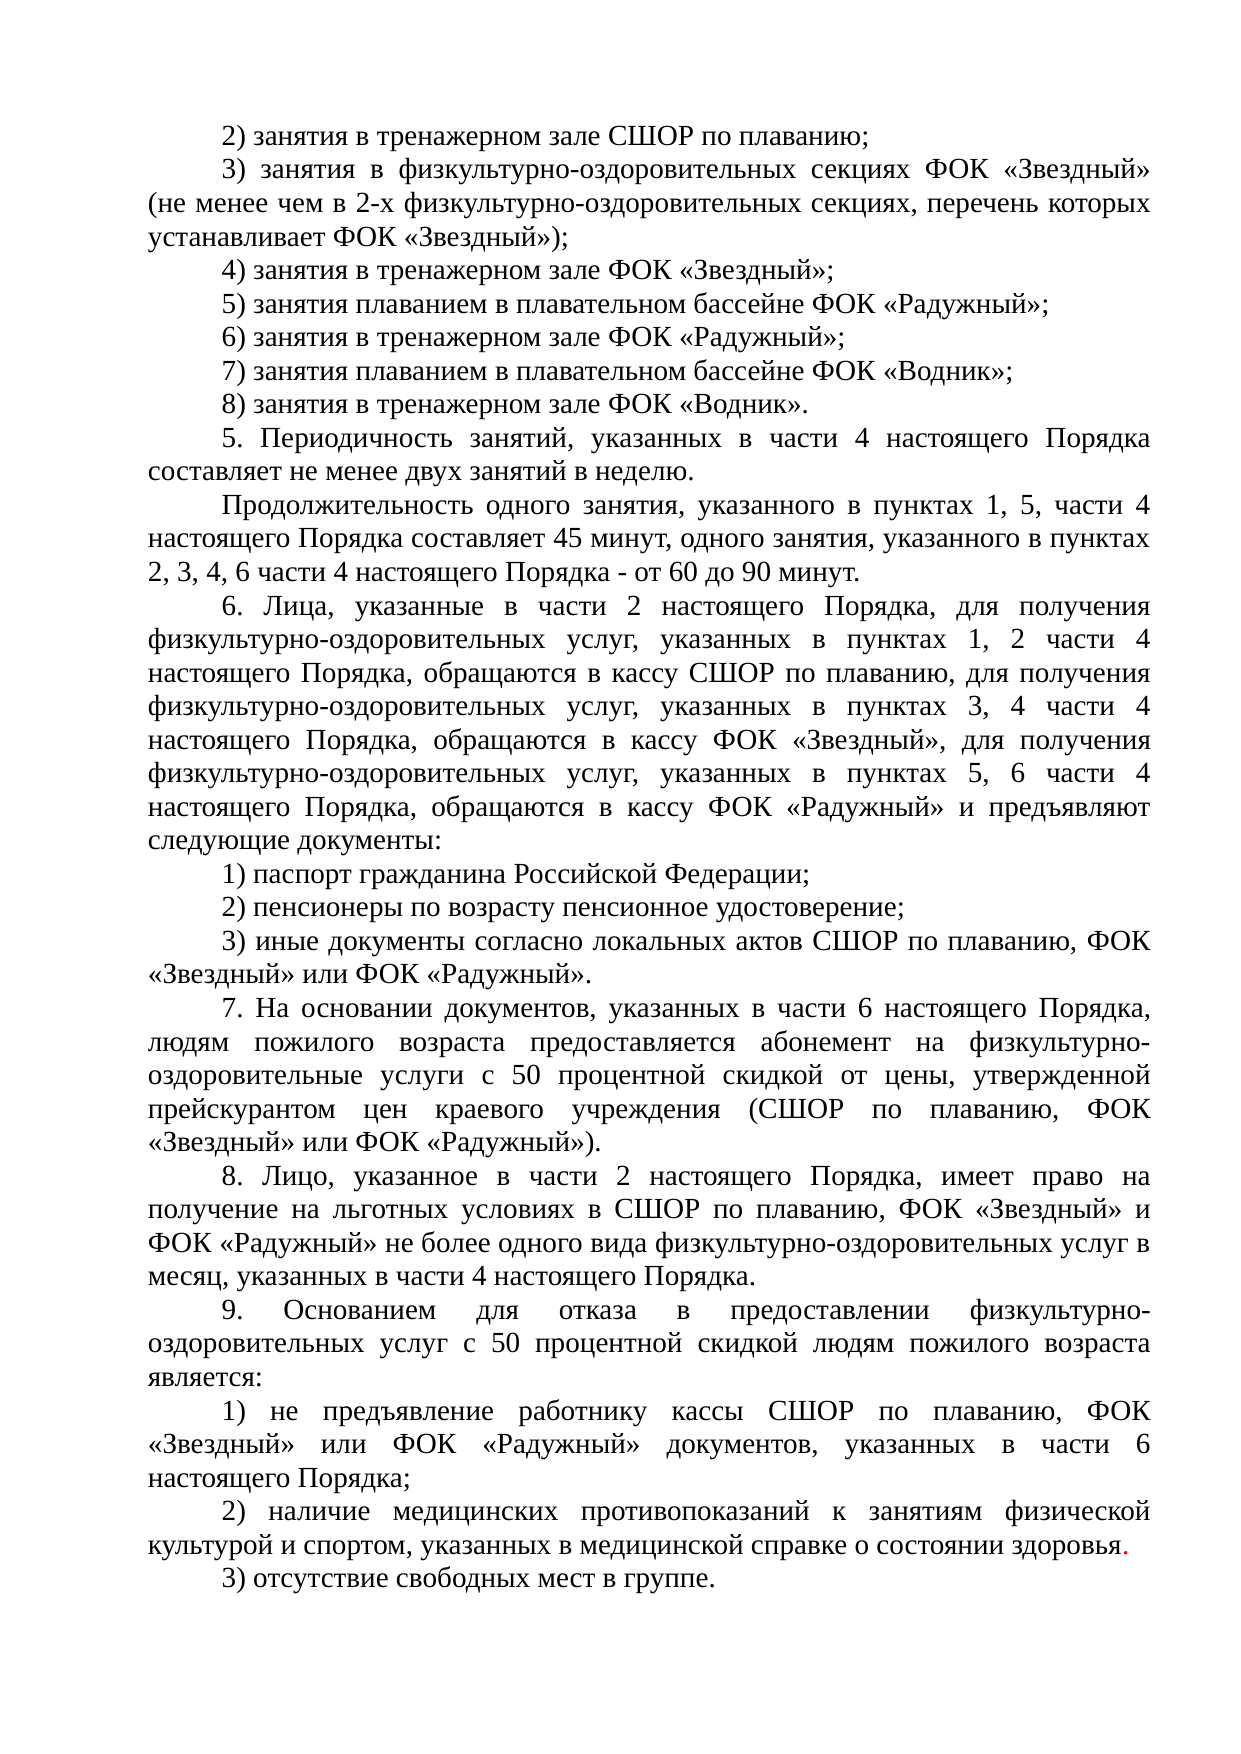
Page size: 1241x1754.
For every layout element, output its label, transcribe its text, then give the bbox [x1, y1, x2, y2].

text 1) не предъявление работнику кассы СШОР по плаванию, ФОК «Звездный» или ФОК «Радужный» документов, указанных в части 6 настоящего Порядка; [148, 1393, 1152, 1493]
text 2) пенсионеры по возрасту пенсионное удостоверение; [148, 889, 1152, 923]
text 7. На основании документов, указанных в части 6 настоящего Порядка, людям пожилого возраста предоставляется абонемент на физкультурно-оздоровительные услуги с 50 процентной скидкой от цены, утвержденной прейскурантом цен краевого учреждения (СШОР по плаванию, ФОК «Звездный» или ФОК «Радужный»). [148, 990, 1152, 1158]
text 5. Периодичность занятий, указанных в части 4 настоящего Порядка составляет не менее двух занятий в неделю. [148, 420, 1152, 487]
text 3) иные документы согласно локальных актов СШОР по плаванию, ФОК «Звездный» или ФОК «Радужный». [148, 923, 1152, 990]
text 2) наличие медицинских противопоказаний к занятиям физической культурой и спортом, указанных в медицинской справке о состоянии здоровья. [148, 1493, 1152, 1560]
text 3) занятия в физкультурно-оздоровительных секциях ФОК «Звездный» (не менее чем в 2-х физкультурно-оздоровительных секциях, перечень которых устанавливает ФОК «Звездный»); [148, 152, 1152, 252]
text 7) занятия плаванием в плавательном бассейне ФОК «Водник»; [148, 353, 1152, 386]
text 2) занятия в тренажерном зале СШОР по плаванию; [148, 118, 1152, 152]
text 8. Лицо, указанное в части 2 настоящего Порядка, имеет право на получение на льготных условиях в СШОР по плаванию, ФОК «Звездный» и ФОК «Радужный» не более одного вида физкультурно-оздоровительных услуг в месяц, указанных в части 4 настоящего Порядка. [148, 1158, 1152, 1292]
text 5) занятия плаванием в плавательном бассейне ФОК «Радужный»; [148, 286, 1152, 319]
text 6. Лица, указанные в части 2 настоящего Порядка, для получения физкультурно-оздоровительных услуг, указанных в пунктах 1, 2 части 4 настоящего Порядка, обращаются в кассу СШОР по плаванию, для получения физкультурно-оздоровительных услуг, указанных в пунктах 3, 4 части 4 настоящего Порядка, обращаются в кассу ФОК «Звездный», для получения физкультурно-оздоровительных услуг, указанных в пунктах 5, 6 части 4 настоящего Порядка, обращаются в кассу ФОК «Радужный» и предъявляют следующие документы: [148, 588, 1152, 856]
text 4) занятия в тренажерном зале ФОК «Звездный»; [148, 252, 1152, 286]
text Продолжительность одного занятия, указанного в пунктах 1, 5, части 4 настоящего Порядка составляет 45 минут, одного занятия, указанного в пунктах 2, 3, 4, 6 части 4 настоящего Порядка - от 60 до 90 минут. [148, 487, 1152, 588]
text 1) паспорт гражданина Российской Федерации; [148, 856, 1152, 889]
text 3) отсутствие свободных мест в группе. [148, 1560, 1152, 1594]
text 6) занятия в тренажерном зале ФОК «Радужный»; [148, 319, 1152, 353]
text 9. Основанием для отказа в предоставлении физкультурно-оздоровительных услуг с 50 процентной скидкой людям пожилого возраста является: [148, 1292, 1152, 1393]
text 8) занятия в тренажерном зале ФОК «Водник». [148, 386, 1152, 420]
